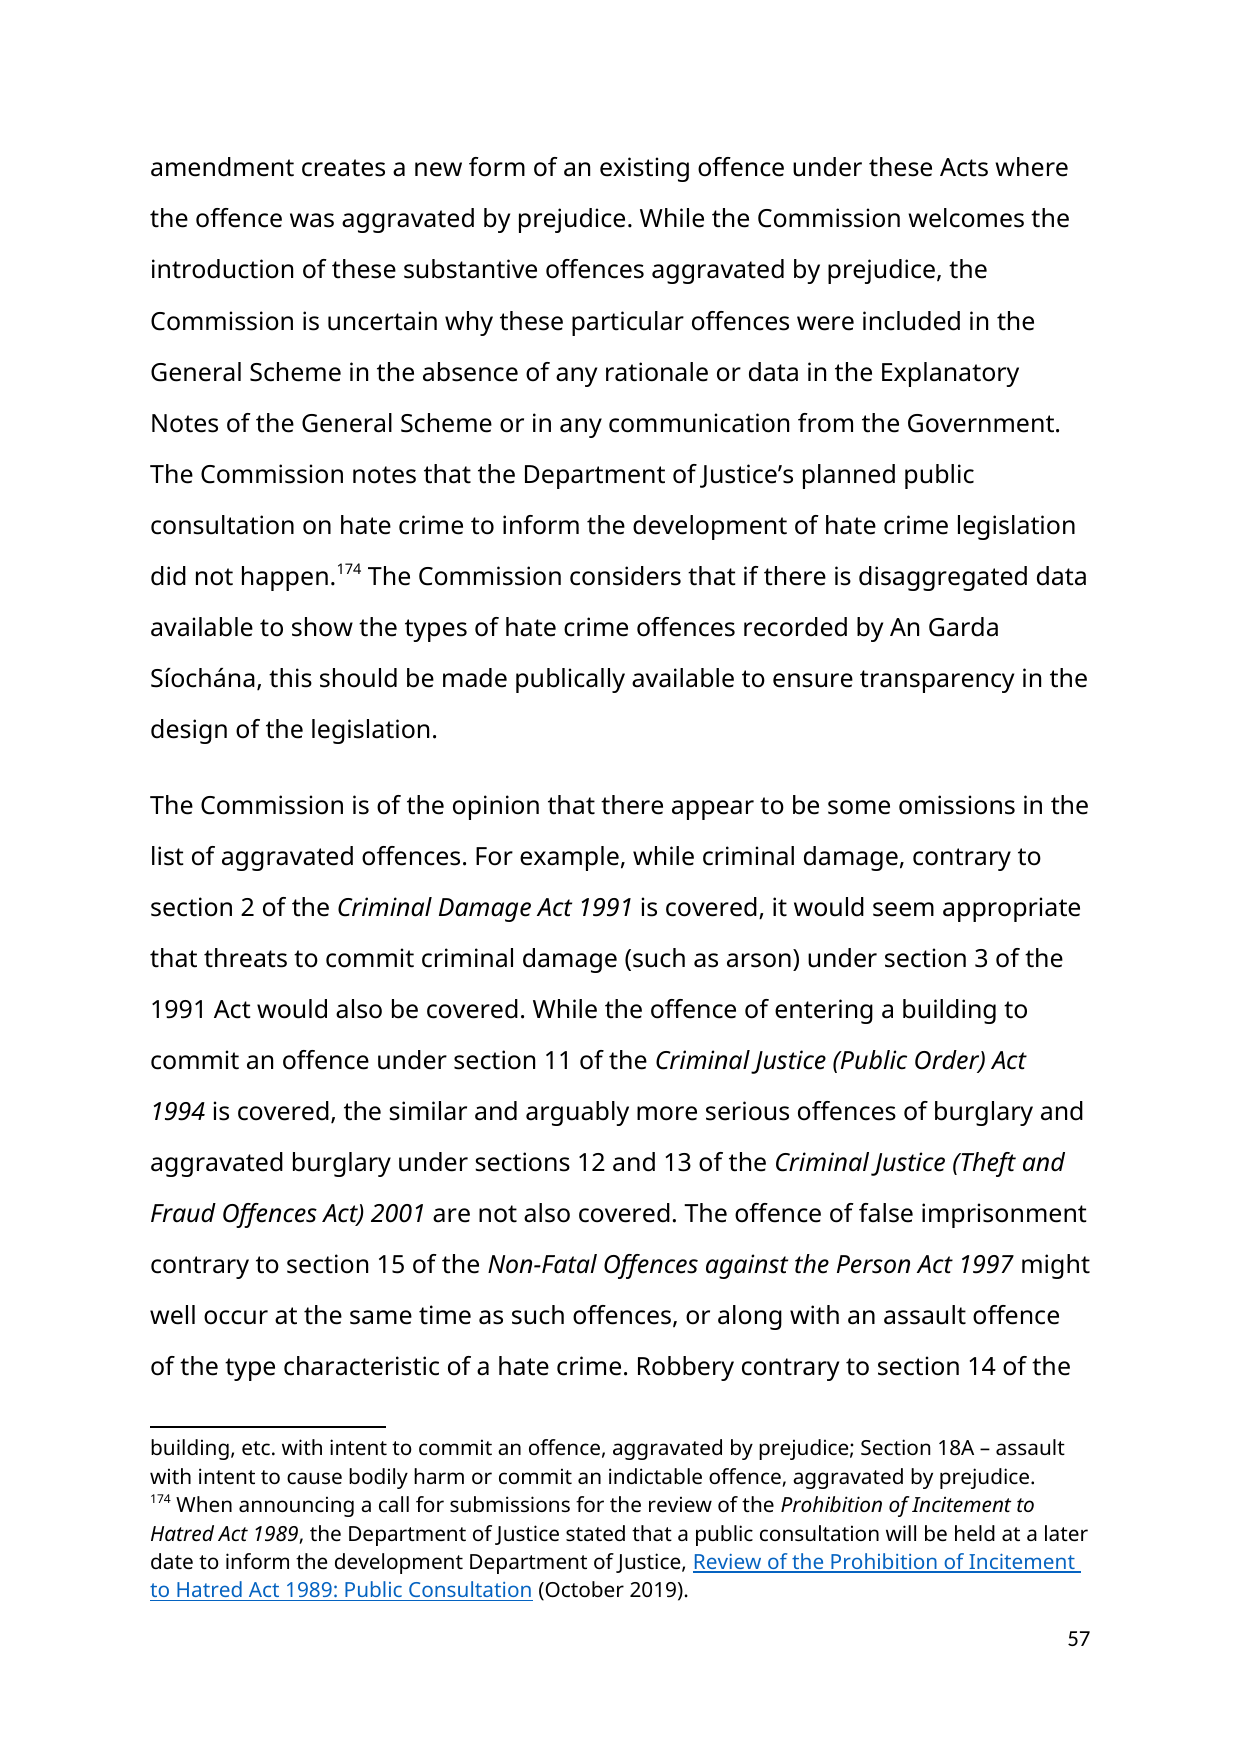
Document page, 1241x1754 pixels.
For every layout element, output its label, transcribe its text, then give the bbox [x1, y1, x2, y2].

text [150, 787, 1090, 1383]
text Heads 4, 5 and 6 contain a series of proposed amendments to existing laws, namely the Non-Fatal Offences Against the Person Act 1997, the Criminal Damage Act 1991 and the Criminal Justice (Public Order) Act 1994. Each amendment creates a new form of an existing offence under these Acts where the offence was aggravated by prejudice. While the Commission welcomes the introduction of these substantive offences aggravated by prejudice, the Commission is uncertain why these particular offences were included in the General Scheme in the absence of any rationale or data in the Explanatory Notes of the General Scheme or in any communication from the Government. The Commission notes that the Department of Justice’s planned public consultation on hate crime to inform the development of hate crime legislation did not happen. The Commission considers that if there is disaggregated data available to show the types of hate crime offences recorded by An Garda Síochána, this should be made publically available to ensure transparency in the design of the legislation. [150, 150, 1090, 746]
